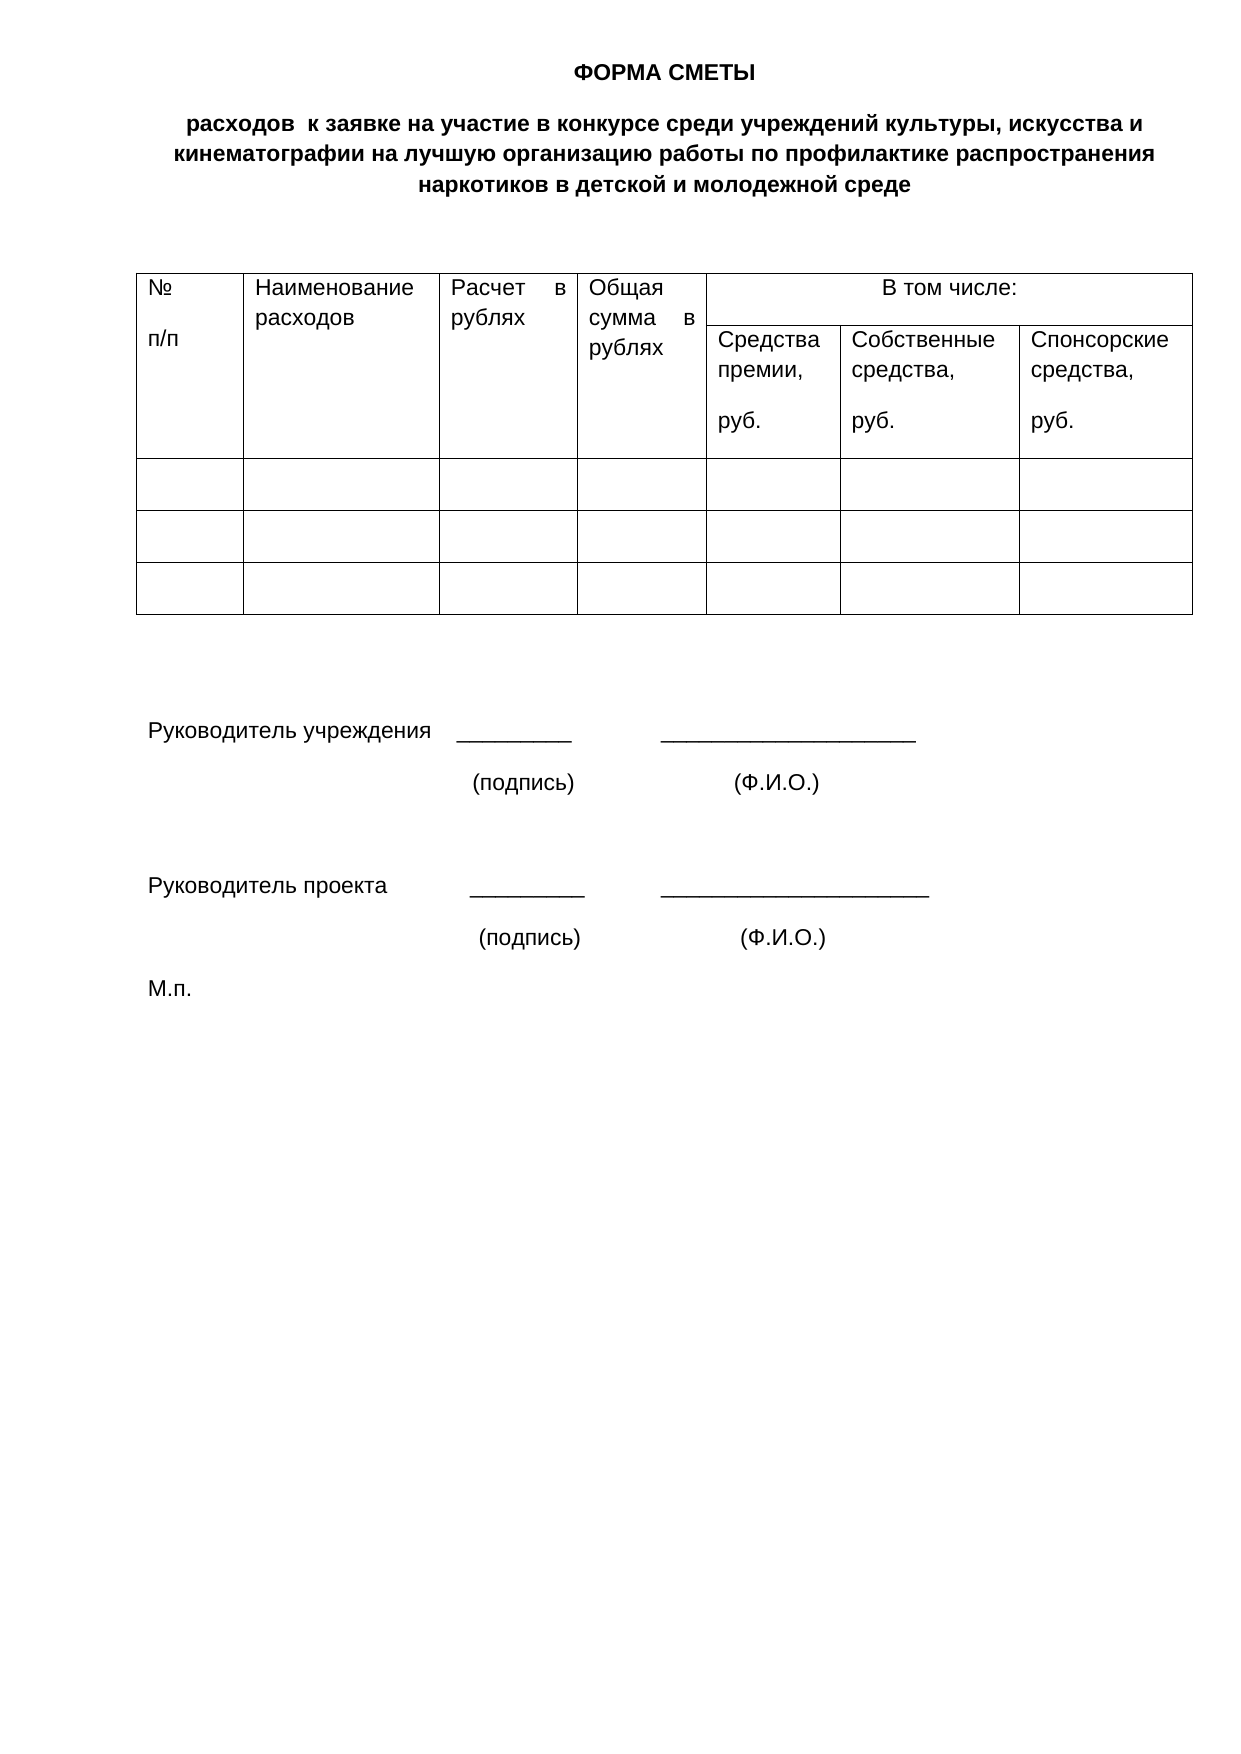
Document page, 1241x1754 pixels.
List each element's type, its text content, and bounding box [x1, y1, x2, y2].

table_cell [578, 563, 706, 614]
table_cell [244, 459, 439, 510]
table_header В том числе: [707, 274, 1192, 325]
table_cell [841, 563, 1019, 614]
table_cell [1020, 563, 1192, 614]
table_cell [707, 511, 840, 562]
table_cell [578, 459, 706, 510]
table_cell [137, 459, 243, 510]
table_header Расчет в рублях [440, 274, 577, 458]
table_cell Собственные средства, руб. [841, 326, 1019, 458]
text Руководитель проекта _________ _____________________ [148, 872, 1181, 899]
table_cell [244, 563, 439, 614]
text (подпись) (Ф.И.О.) [148, 768, 1181, 795]
table_cell [841, 459, 1019, 510]
table_cell Спонсорские средства, руб. [1020, 326, 1192, 458]
table_cell [137, 563, 243, 614]
table_header Наименование расходов [244, 274, 439, 458]
table_cell [841, 511, 1019, 562]
table_cell [1020, 511, 1192, 562]
text расходов к заявке на участие в конкурсе среди учреждений культуры, искусства и кинематографии на лучшую организацию работы по профилактике распространения наркотиков в детской и молодежной среде [148, 110, 1181, 197]
text М.п. [148, 974, 1181, 1001]
table_cell [440, 511, 577, 562]
text (подпись) (Ф.И.О.) [148, 923, 1181, 950]
table_cell [440, 459, 577, 510]
table_cell [137, 511, 243, 562]
table_cell [1020, 459, 1192, 510]
table_cell Средства премии, руб. [707, 326, 840, 458]
text ФОРМА СМЕТЫ [148, 59, 1181, 85]
table_header Общая сумма в рублях [578, 274, 706, 458]
table_cell [244, 511, 439, 562]
table_cell [707, 563, 840, 614]
table_cell [578, 511, 706, 562]
table_cell [707, 459, 840, 510]
text Руководитель учреждения _________ ____________________ [148, 717, 1181, 744]
table_cell [440, 563, 577, 614]
table_header № п/п [137, 274, 243, 458]
